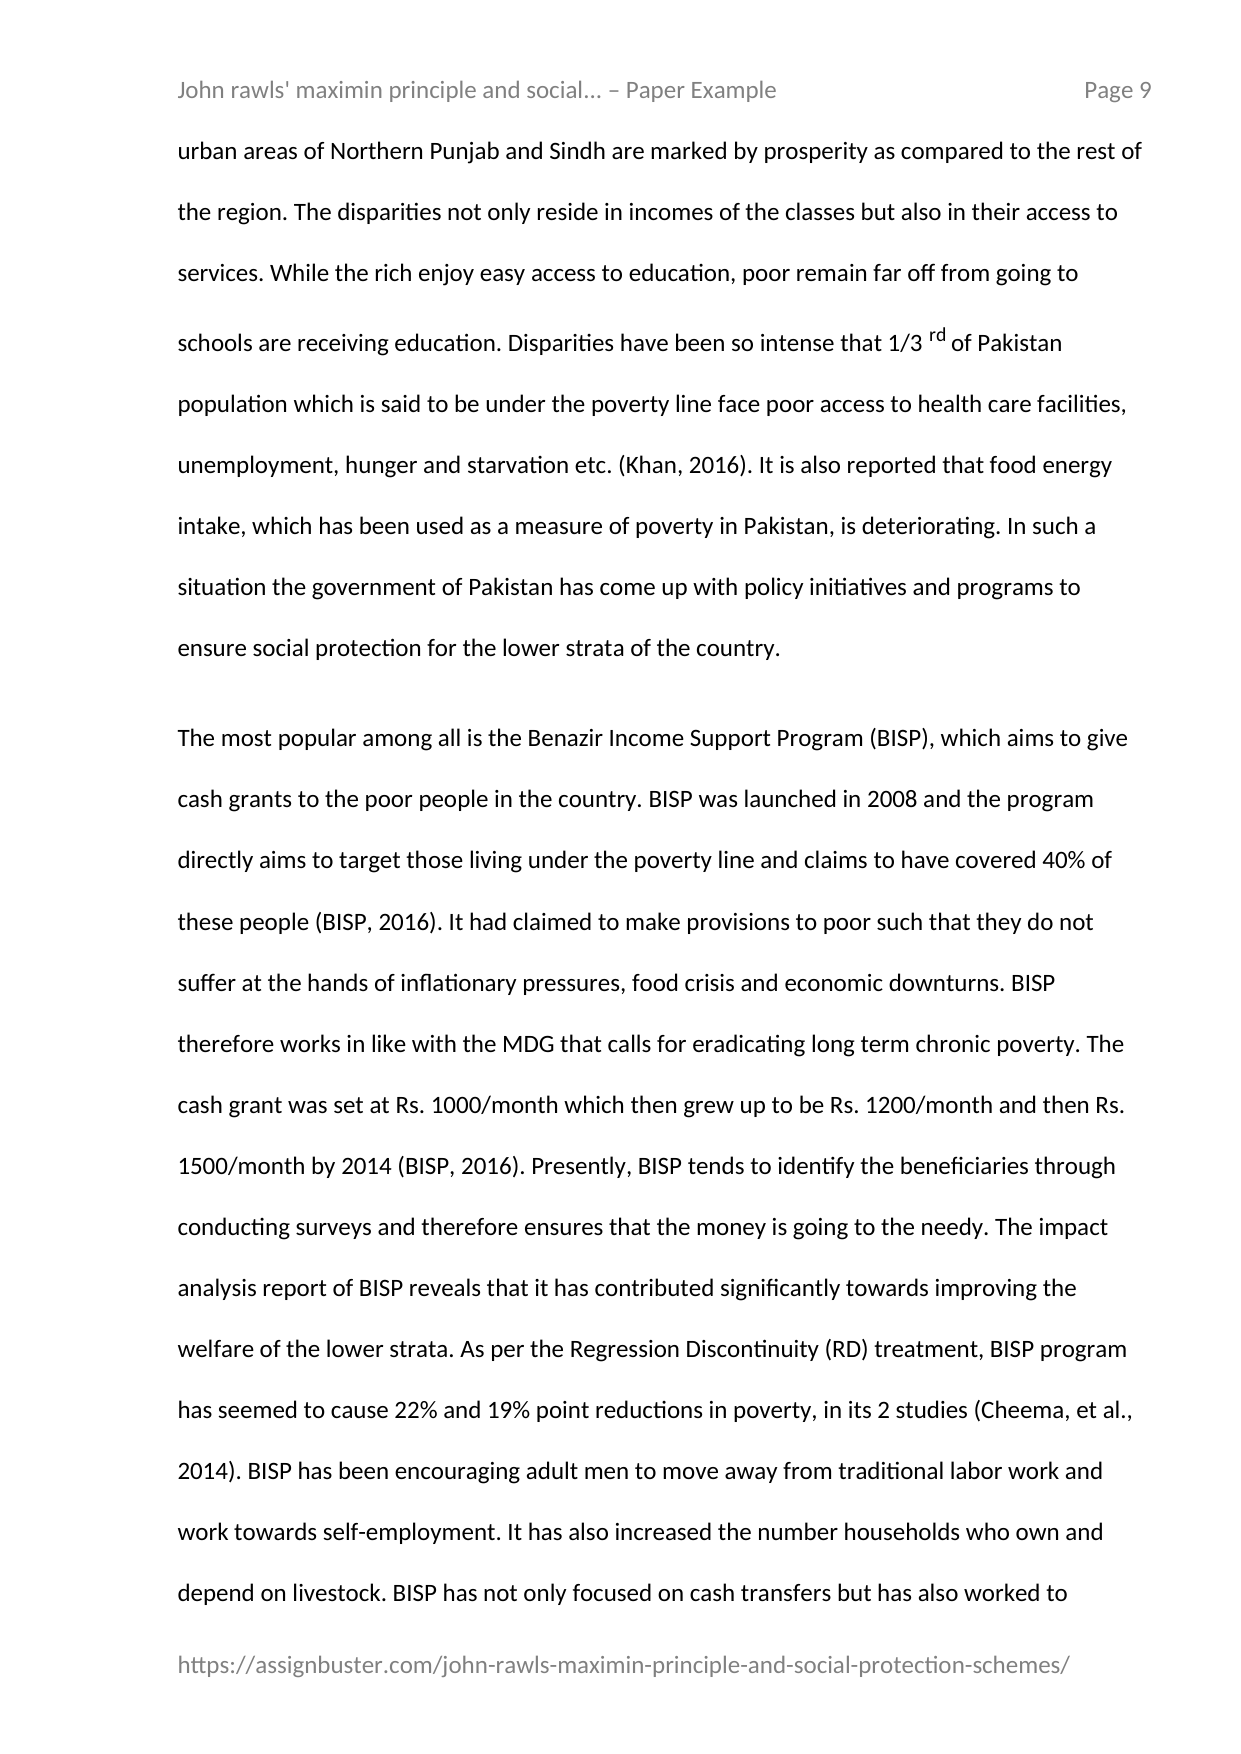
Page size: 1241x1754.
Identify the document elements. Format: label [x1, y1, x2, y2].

text [177, 722, 1152, 1608]
text [177, 135, 1152, 662]
